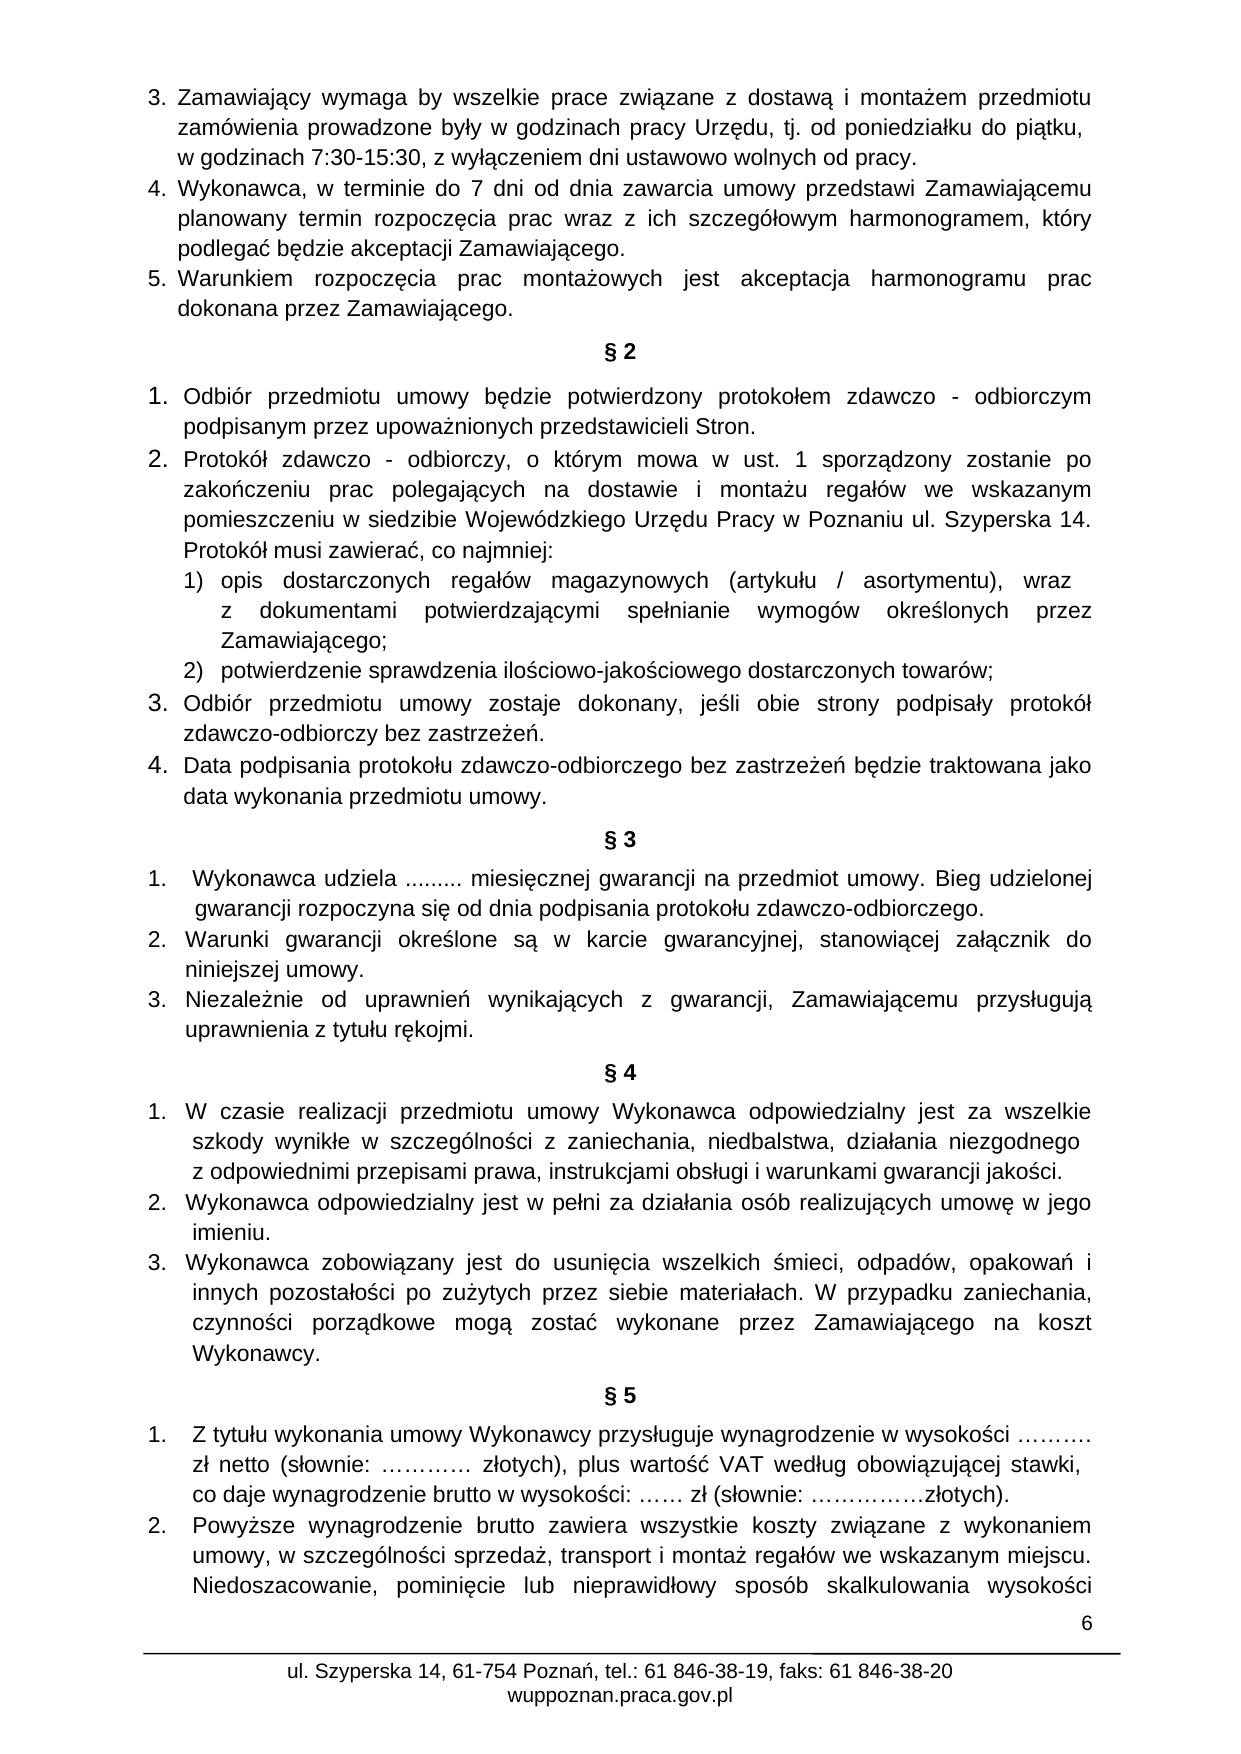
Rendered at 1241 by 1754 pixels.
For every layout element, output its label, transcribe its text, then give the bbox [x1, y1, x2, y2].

list Data podpisania protokołu zdawczo-odbiorczego bez zastrzeżeń będzie traktowana jako data wykonania przedmiotu umowy. [148, 750, 1092, 809]
list potwierdzenie sprawdzenia ilościowo-jakościowego dostarczonych towarów; [183, 657, 1092, 684]
text § 3 [148, 826, 1092, 852]
list Protokół zdawczo - odbiorczy, o którym mowa w ust. 1 sporządzony zostanie po zakończeniu prac polegających na dostawie i montażu regałów we wskazanym pomieszczeniu w siedzibie Wojewódzkiego Urzędu Pracy w Poznaniu ul. Szyperska 14. Protokół musi zawierać, co najmniej: [148, 443, 1092, 563]
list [148, 1512, 1092, 1598]
list W czasie realizacji przedmiotu umowy Wykonawca odpowiedzialny jest za wszelkie szkody wynikłe w szczególności z zaniechania, niedbalstwa, działania niezgodnego z odpowiednimi przepisami prawa, instrukcjami obsługi i warunkami gwarancji jakości. [148, 1098, 1092, 1184]
text § 5 [148, 1382, 1092, 1408]
list Warunkiem rozpoczęcia prac montażowych jest akceptacja harmonogramu prac dokonana przez Zamawiającego. [148, 265, 1092, 322]
list Warunki gwarancji określone są w karcie gwarancyjnej, stanowiącej załącznik do niniejszej umowy. [148, 926, 1092, 982]
list opis dostarczonych regałów magazynowych (artykułu / asortymentu), wraz z dokumentami potwierdzającymi spełnianie wymogów określonych przez Zamawiającego; [183, 567, 1092, 653]
list Zamawiający wymaga by wszelkie prace związane z dostawą i montażem przedmiotu zamówienia prowadzone były w godzinach pracy Urzędu, tj. od poniedziałku do piątku, w godzinach 7:30-15:30, z wyłączeniem dni ustawowo wolnych od pracy. [148, 84, 1092, 171]
text § 4 [148, 1059, 1092, 1085]
text § 2 [148, 338, 1092, 364]
list Wykonawca zobowiązany jest do usunięcia wszelkich śmieci, odpadów, opakowań i innych pozostałości po zużytych przez siebie materiałach. W przypadku zaniechania, czynności porządkowe mogą zostać wykonane przez Zamawiającego na koszt Wykonawcy. [148, 1249, 1092, 1366]
list Odbiór przedmiotu umowy będzie potwierdzony protokołem zdawczo - odbiorczym podpisanym przez upoważnionych przedstawicieli Stron. [148, 381, 1092, 440]
list Odbiór przedmiotu umowy zostaje dokonany, jeśli obie strony podpisały protokół zdawczo-odbiorczy bez zastrzeżeń. [148, 688, 1092, 747]
list Niezależnie od uprawnień wynikających z gwarancji, Zamawiającemu przysługują uprawnienia z tytułu rękojmi. [148, 986, 1092, 1043]
list Z tytułu wykonania umowy Wykonawcy przysługuje wynagrodzenie w wysokości ………. zł netto (słownie: ………… złotych), plus wartość VAT według obowiązującej stawki, co daje wynagrodzenie brutto w wysokości: …… zł (słownie: ……………złotych). [148, 1421, 1092, 1508]
list Wykonawca odpowiedzialny jest w pełni za działania osób realizujących umowę w jego imieniu. [148, 1188, 1092, 1245]
list Wykonawca, w terminie do 7 dni od dnia zawarcia umowy przedstawi Zamawiającemu planowany termin rozpoczęcia prac wraz z ich szczegółowym harmonogramem, który podlegać będzie akceptacji Zamawiającego. [148, 174, 1092, 261]
list Wykonawca udziela ......... miesięcznej gwarancji na przedmiot umowy. Bieg udzielonej gwarancji rozpoczyna się od dnia podpisania protokołu zdawczo-odbiorczego. [148, 865, 1092, 922]
